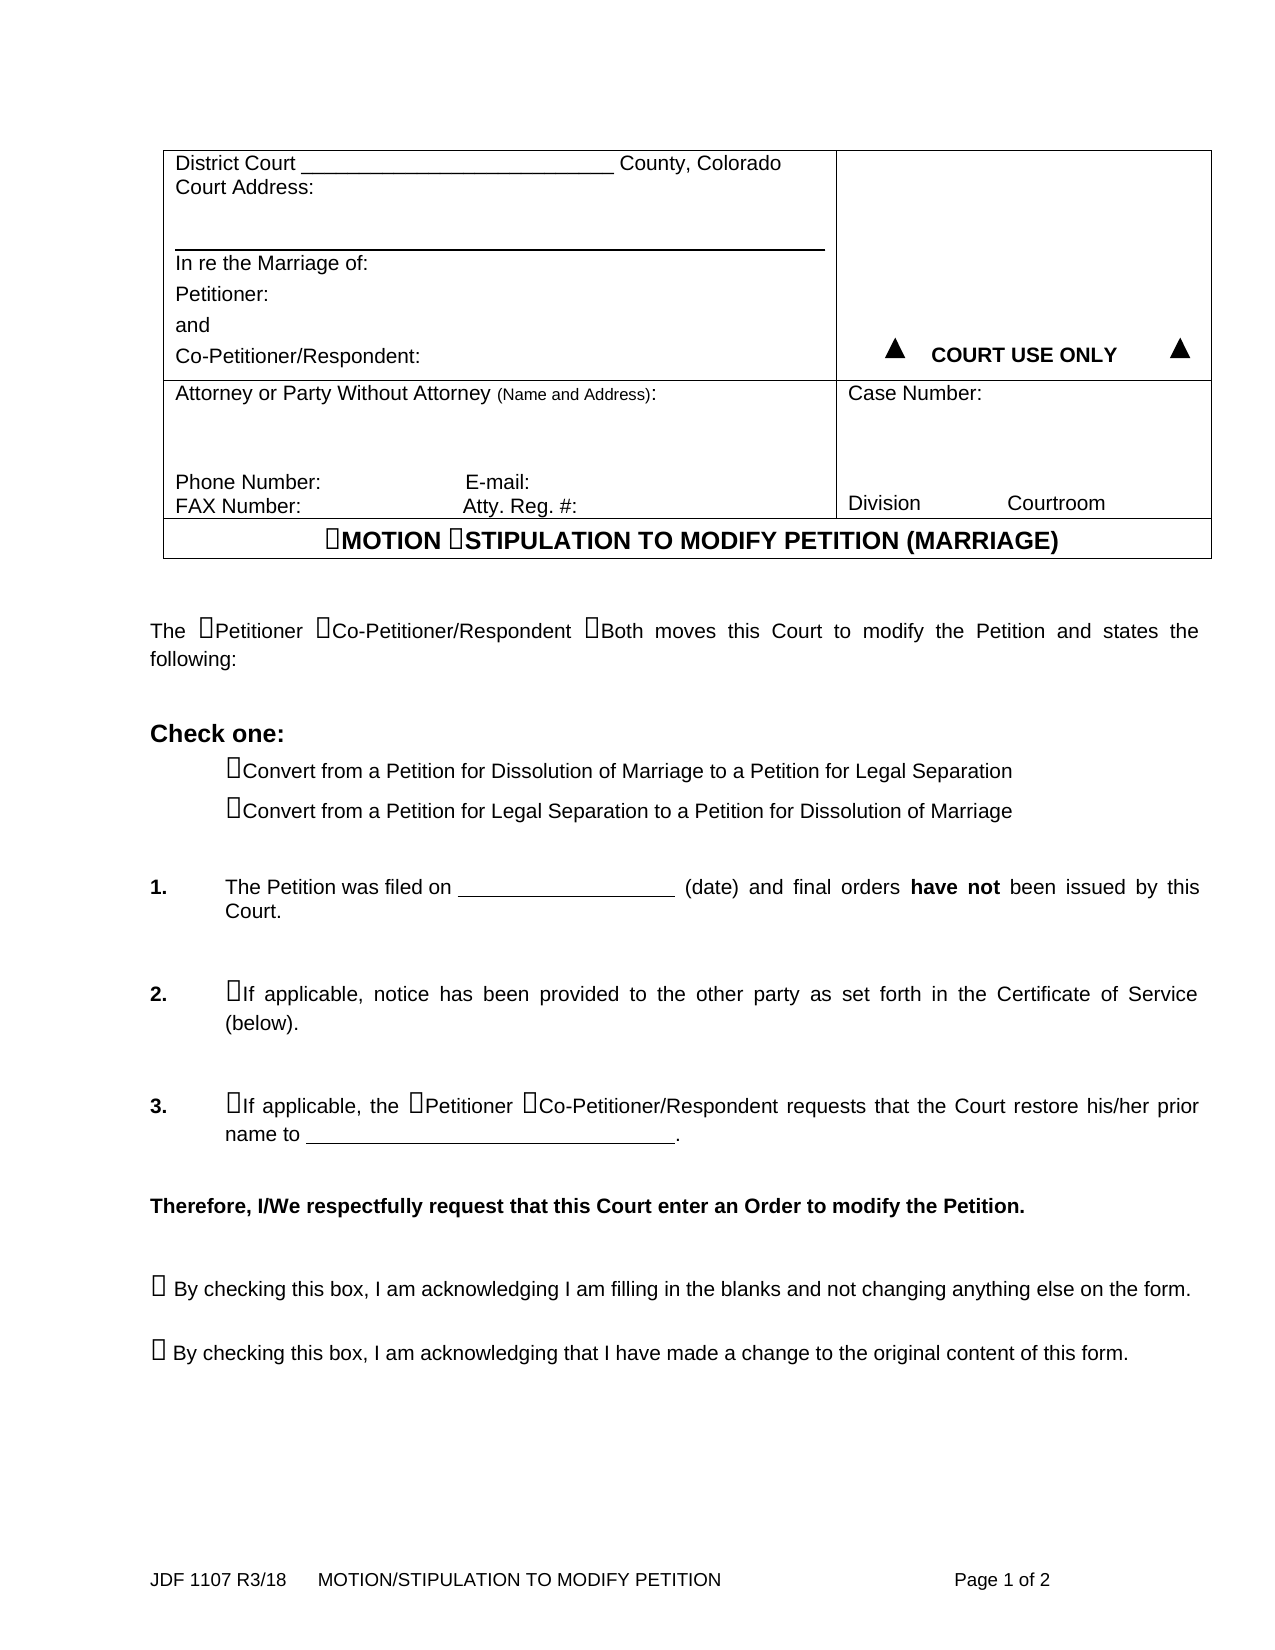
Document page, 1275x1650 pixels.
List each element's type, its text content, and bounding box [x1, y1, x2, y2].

text Check one: [150, 719, 1200, 747]
table_cell Case Number: Division Courtroom [837, 381, 1211, 517]
table_header Court Address: In re the Marriage of: Petitioner: and Co-Petitioner/Respondent: [164, 151, 836, 380]
text Convert from a Petition for Legal Separation to a Petition for Dissolution of Marriage [225, 787, 1200, 827]
text The Petitioner Co-Petitioner/Respondent Both moves this Court to modify the Petition and states the following: [150, 607, 1200, 671]
list If applicable, notice has been provided to the other party as set forth in the Certificate of Service (below). [150, 971, 1200, 1034]
text  By checking this box, I am acknowledging I am filling in the blanks and not changing anything else on the form. [150, 1266, 1200, 1305]
list If applicable, the Petitioner Co-Petitioner/Respondent requests that the Court restore his/her prior name to . [150, 1082, 1200, 1146]
table_cell Attorney or Party Without Attorney (Name and Address): Phone Number: E-mail: FAX Number: Atty. Reg. #: [164, 381, 836, 517]
text Convert from a Petition for Dissolution of Marriage to a Petition for Legal Separation [225, 747, 1200, 787]
list The Petition was filed on (date) and final orders have not been issued by this Court. [150, 875, 1200, 923]
text Therefore, I/We respectfully request that this Court enter an Order to modify the Petition. [150, 1194, 1200, 1218]
text  By checking this box, I am acknowledging that I have made a change to the original content of this form. [150, 1329, 1200, 1369]
table_header COURT USE ONLY [837, 151, 1211, 380]
table_cell MOTION STIPULATION TO MODIFY PETITION (MARRIAGE) [164, 519, 1211, 558]
